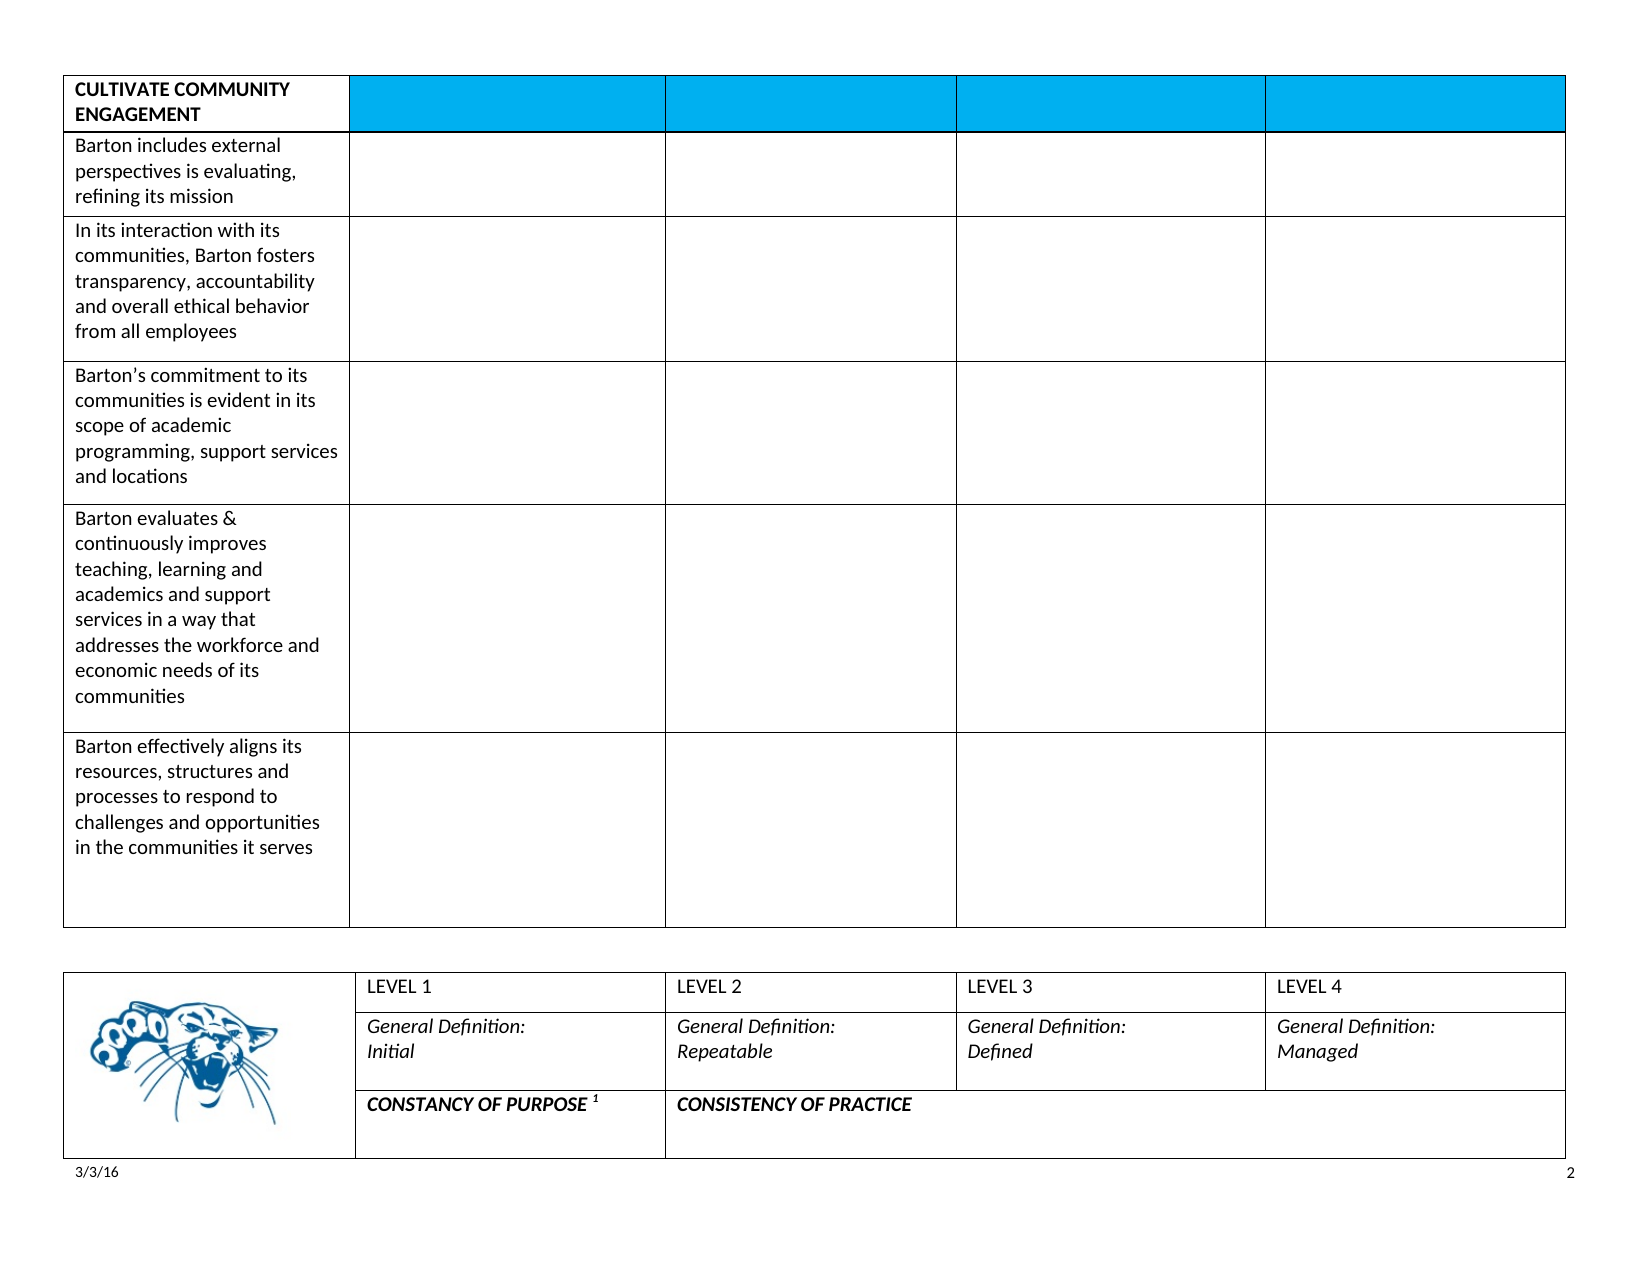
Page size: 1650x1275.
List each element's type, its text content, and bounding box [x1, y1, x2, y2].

table_cell [350, 362, 665, 504]
table_cell [666, 76, 956, 131]
table_cell [666, 505, 956, 732]
table_cell [666, 733, 956, 927]
table_cell CONSISTENCY OF PRACTICE [666, 1091, 1565, 1157]
table_cell Barton effectively aligns its resources, structures and processes to respond to challenges and opportunities in the communities it serves [64, 733, 349, 927]
table_cell General Definition: Initial [356, 1013, 665, 1090]
table_cell General Definition: Defined [957, 1013, 1265, 1090]
table_cell [666, 133, 956, 216]
table_cell General Definition: Repeatable [666, 1013, 956, 1090]
table_cell [666, 217, 956, 361]
table_cell CULTIVATE COMMUNITY ENGAGEMENT [64, 76, 349, 131]
table_cell [1266, 133, 1565, 216]
table_cell [350, 133, 665, 216]
table_cell [666, 362, 956, 504]
table_cell [1266, 362, 1565, 504]
table_cell [350, 733, 665, 927]
picture [75, 973, 319, 1155]
table_cell [350, 217, 665, 361]
table_header LEVEL 3 [957, 973, 1265, 1012]
table_cell [1266, 76, 1565, 131]
table_cell Barton’s commitment to its communities is evident in its scope of academic programming, support services and locations [64, 362, 349, 504]
table_cell In its interaction with its communities, Barton fosters transparency, accountability and overall ethical behavior from all employees [64, 217, 349, 361]
table_cell [957, 505, 1265, 732]
table_cell [350, 76, 665, 131]
table_cell CONSTANCY OF PURPOSE 1 [356, 1091, 665, 1157]
table_cell General Definition: Managed [1266, 1013, 1565, 1090]
table_header [64, 973, 355, 1157]
table_cell Barton includes external perspectives is evaluating, refining its mission [64, 133, 349, 216]
table_cell [350, 505, 665, 732]
table_cell [957, 133, 1265, 216]
table_header LEVEL 4 [1266, 973, 1565, 1012]
table_cell [957, 362, 1265, 504]
table_cell [957, 217, 1265, 361]
table_cell [957, 76, 1265, 131]
table_cell Barton evaluates & continuously improves teaching, learning and academics and support services in a way that addresses the workforce and economic needs of its communities [64, 505, 349, 732]
table_header LEVEL 2 [666, 973, 956, 1012]
table_header LEVEL 1 [356, 973, 665, 1012]
table_cell [1266, 217, 1565, 361]
table_cell [1266, 733, 1565, 927]
table_cell [957, 733, 1265, 927]
table_cell [1266, 505, 1565, 732]
